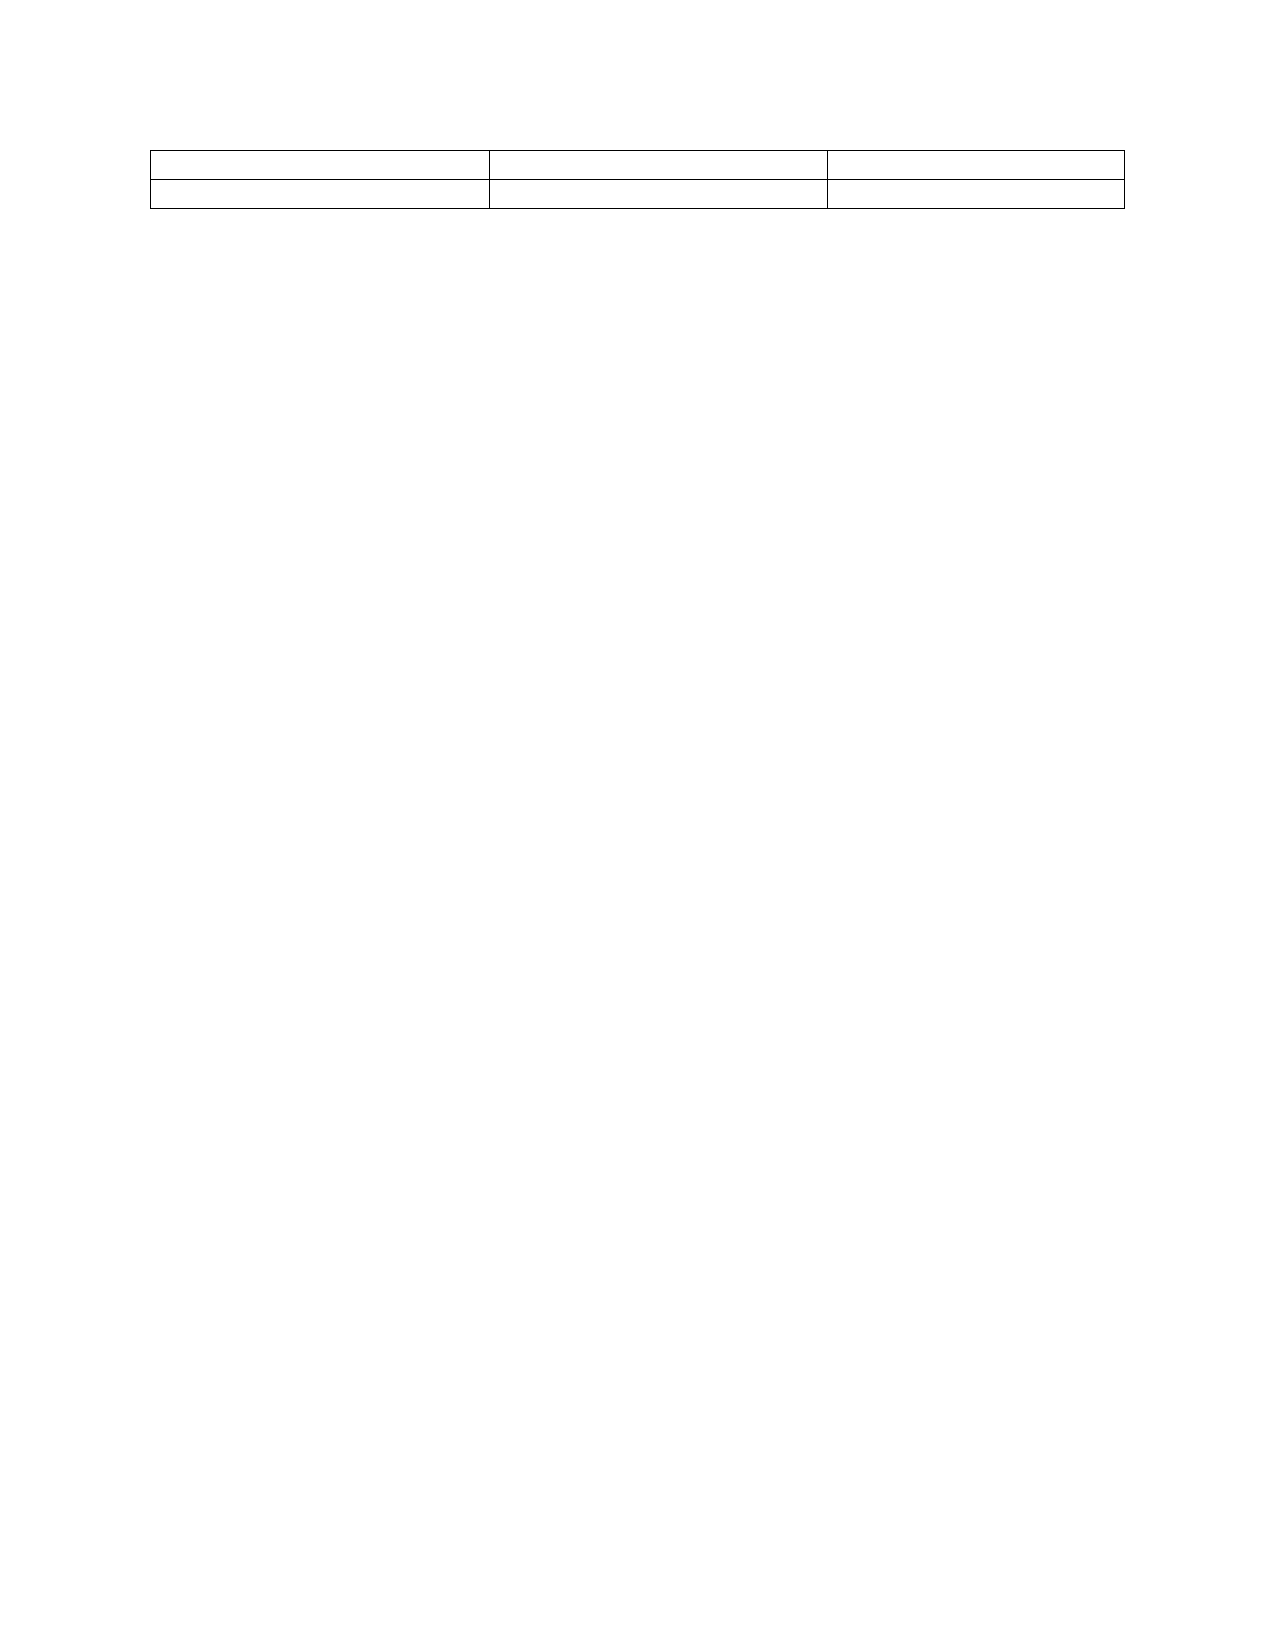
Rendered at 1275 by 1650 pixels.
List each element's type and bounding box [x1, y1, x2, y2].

table_cell [490, 151, 827, 179]
table_cell [490, 180, 827, 208]
table_cell [828, 151, 1124, 179]
table_cell [151, 180, 489, 208]
table_cell [828, 180, 1124, 208]
table_cell [151, 151, 489, 179]
